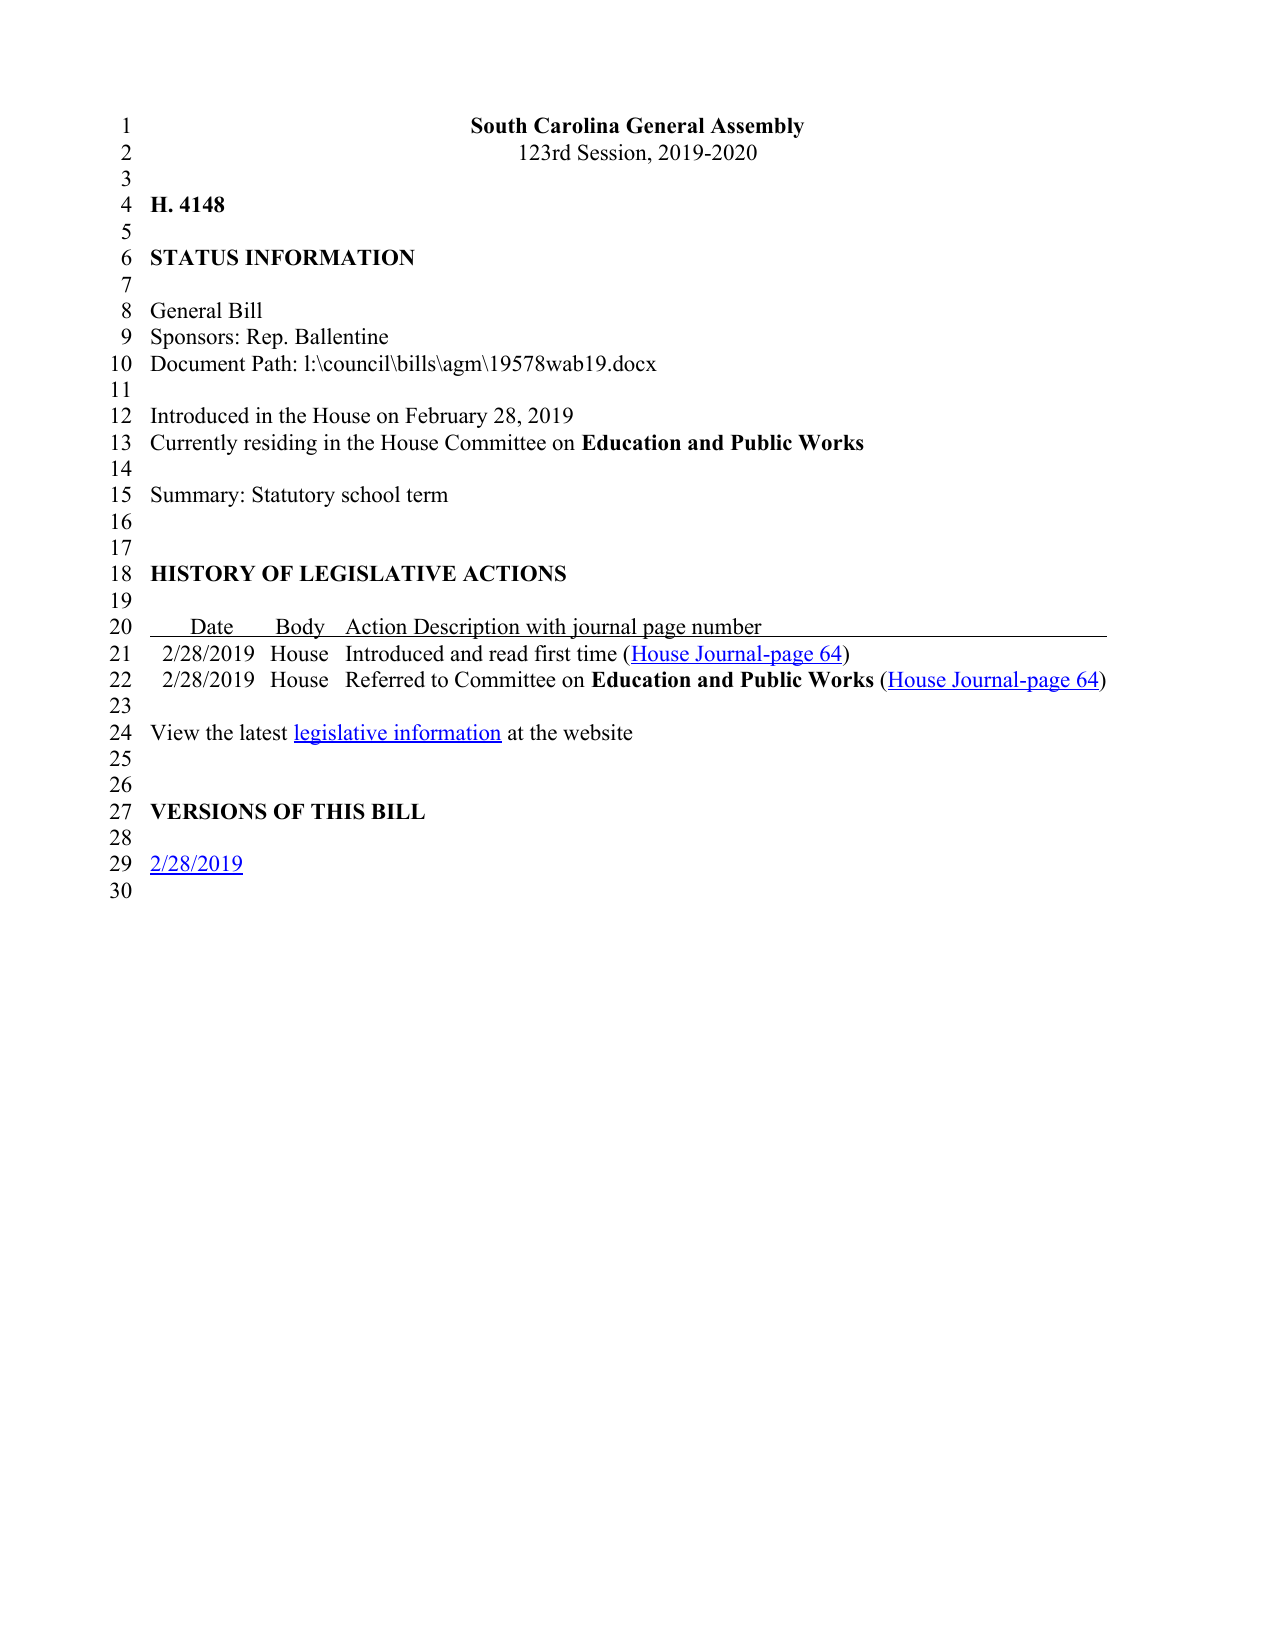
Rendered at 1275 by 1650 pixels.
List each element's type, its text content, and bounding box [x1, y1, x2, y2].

text Summary: Statutory school term [150, 481, 1125, 508]
text South Carolina General Assembly [150, 112, 1125, 139]
text View the latest legislative information at the website [150, 719, 1125, 745]
text VERSIONS OF THIS BILL [150, 798, 1125, 824]
text 2/28/2019 [150, 850, 1125, 877]
text Introduced in the House on February 28, 2019 [150, 402, 1125, 429]
text Sponsors: Rep. Ballentine [150, 323, 1125, 350]
text Document Path: l:\council\bills\agm\19578wab19.docx [150, 350, 1125, 376]
text 2/28/2019 House Referred to Committee on Education and Public Works (House Journal-page 64) [150, 666, 1125, 692]
text 2/28/2019 House Introduced and read first time (House Journal-page 64) [150, 639, 1125, 666]
text HISTORY OF LEGISLATIVE ACTIONS [150, 561, 1125, 587]
text Date Body Action Description with journal page number [150, 613, 1125, 639]
text General Bill [150, 297, 1125, 323]
text STATUS INFORMATION [150, 244, 1125, 271]
text Currently residing in the House Committee on Education and Public Works [150, 429, 1125, 455]
text 123rd Session, 2019-2020 [150, 139, 1125, 165]
text H. 4148 [150, 192, 1125, 218]
